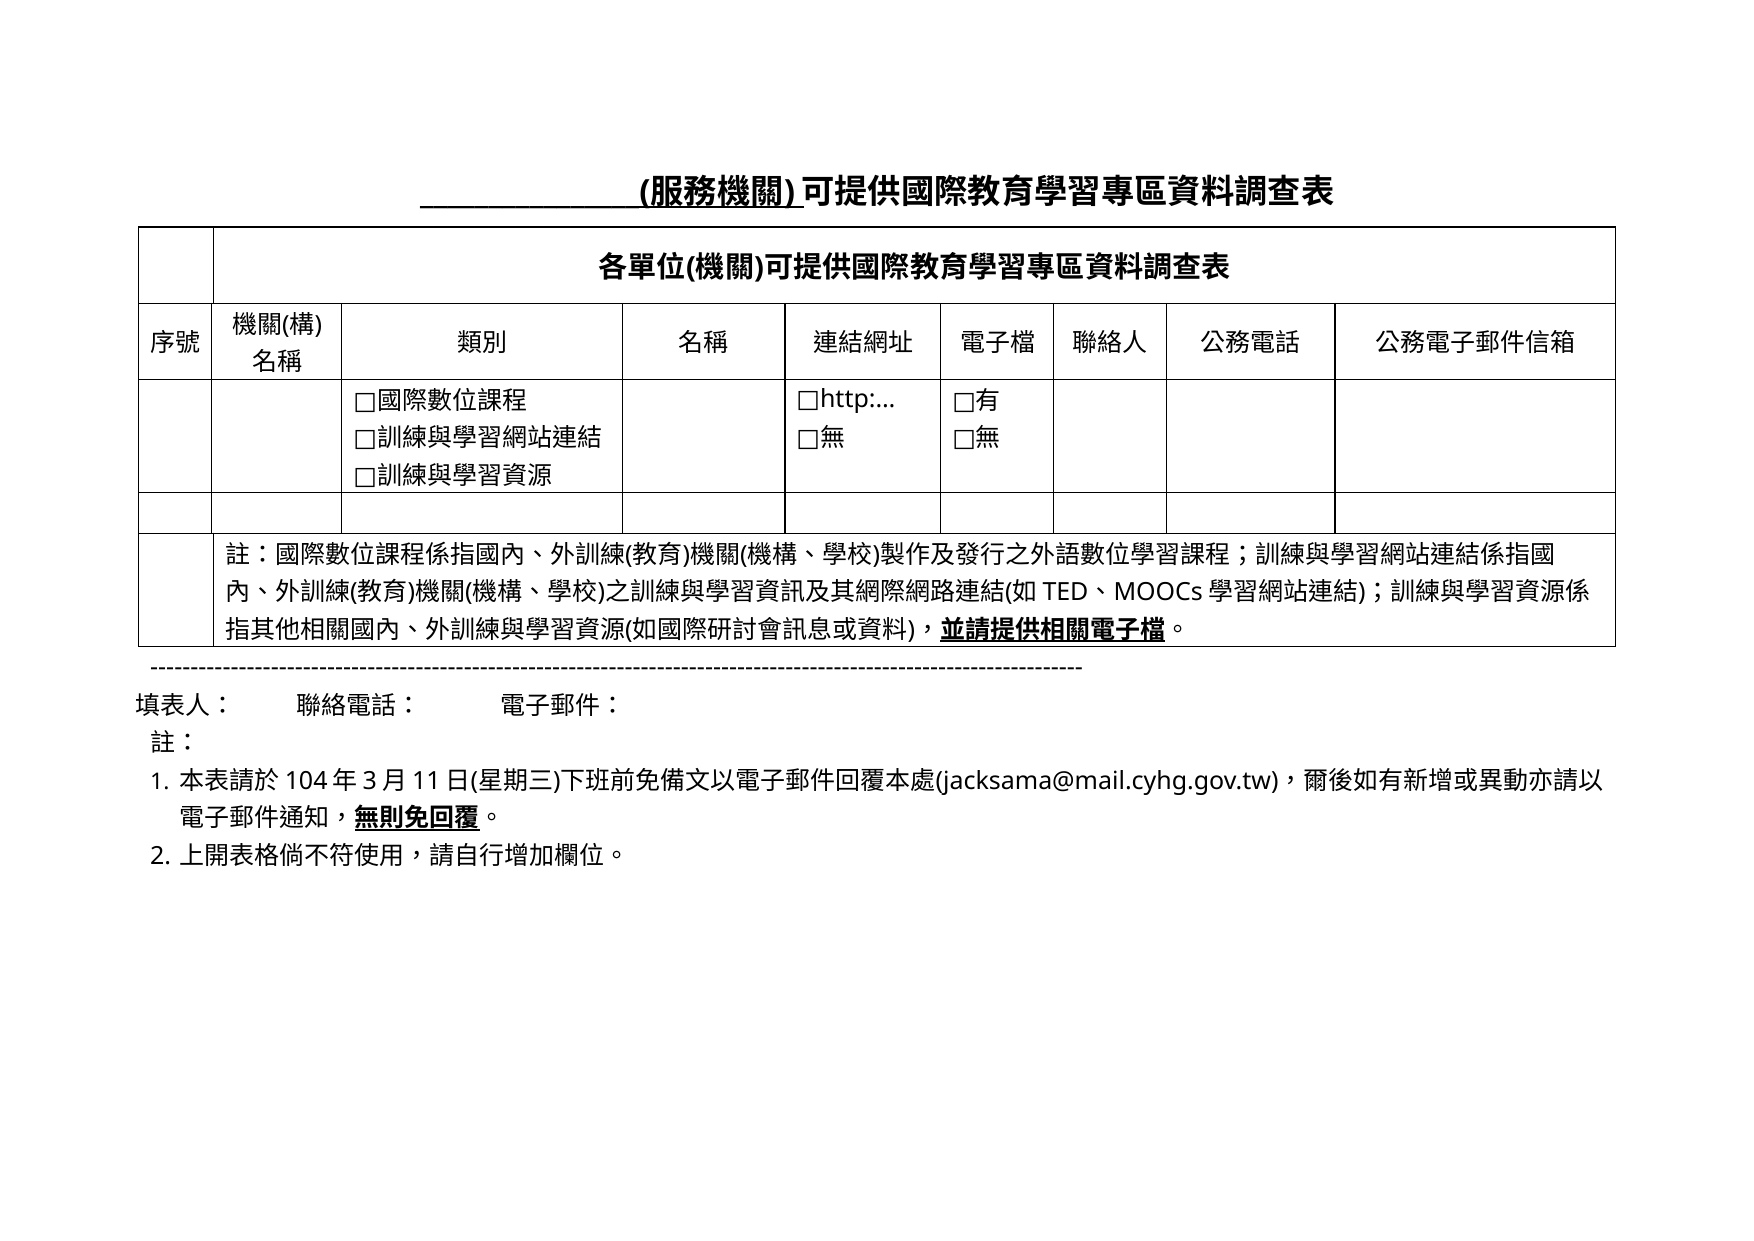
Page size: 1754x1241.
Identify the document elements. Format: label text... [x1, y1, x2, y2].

table_cell □國際數位課程 □訓練與學習網站連結 □訓練與學習資源 [342, 380, 622, 492]
table_cell 註：國際數位課程係指國內、外訓練(教育)機關(機構、學校)製作及發行之外語數位學習課程；訓練與學習網站連結係指國內、外訓練(教育)機關(機構、學校)之訓練與學習資訊及其網際網路連結(如TED、MOOCs學習網站連結)；訓練與學習資源係指其他相關國內、外訓練與學習資源(如國際研討會訊息或資料)，並請提供相關電子檔。 [214, 534, 1615, 646]
table_cell 序號 [139, 304, 211, 378]
table_cell [1054, 493, 1166, 533]
table_cell [212, 380, 341, 492]
list 本表請於104年3月11日(星期三)下班前免備文以電子郵件回覆本處(jacksama@mail.cyhg.gov.tw)，爾後如有新增或異動亦請以電子郵件通知，無則免回覆。 [150, 760, 1604, 835]
text -------------------------------------------------------------------------------------------------------------------- [150, 647, 1604, 685]
table_cell [1054, 380, 1166, 492]
table_cell 名稱 [623, 304, 784, 378]
table_cell [342, 493, 622, 533]
table_cell [1167, 493, 1334, 533]
table_cell [786, 493, 940, 533]
table_cell 機關(構)名稱 [212, 304, 341, 378]
table_header 各單位(機關)可提供國際教育學習專區資料調查表 [214, 228, 1615, 302]
table_cell [623, 380, 784, 492]
table_cell [941, 493, 1053, 533]
table_cell 連結網址 [786, 304, 940, 378]
table_cell [139, 534, 213, 646]
table_cell 電子檔 [941, 304, 1053, 378]
table_cell [1167, 380, 1334, 492]
table_cell [139, 380, 211, 492]
table_cell 類別 [342, 304, 622, 378]
table_cell [139, 493, 211, 533]
table_cell [623, 493, 784, 533]
text 註： [150, 722, 1604, 760]
table_cell 公務電話 [1167, 304, 1334, 378]
table_header [139, 228, 213, 302]
text ________________(服務機關) 可提供國際教育學習專區資料調查表 [150, 151, 1604, 226]
table_cell [1336, 380, 1615, 492]
list 上開表格倘不符使用，請自行增加欄位。 [150, 835, 1604, 872]
table_cell 聯絡人 [1054, 304, 1166, 378]
table_cell [212, 493, 341, 533]
text 填表人： 聯絡電話： 電子郵件： [135, 685, 1604, 722]
table_cell [1336, 493, 1615, 533]
table_cell □有 □無 [941, 380, 1053, 492]
table_cell 公務電子郵件信箱 [1336, 304, 1615, 378]
table_cell □http:… □無 [786, 380, 940, 492]
